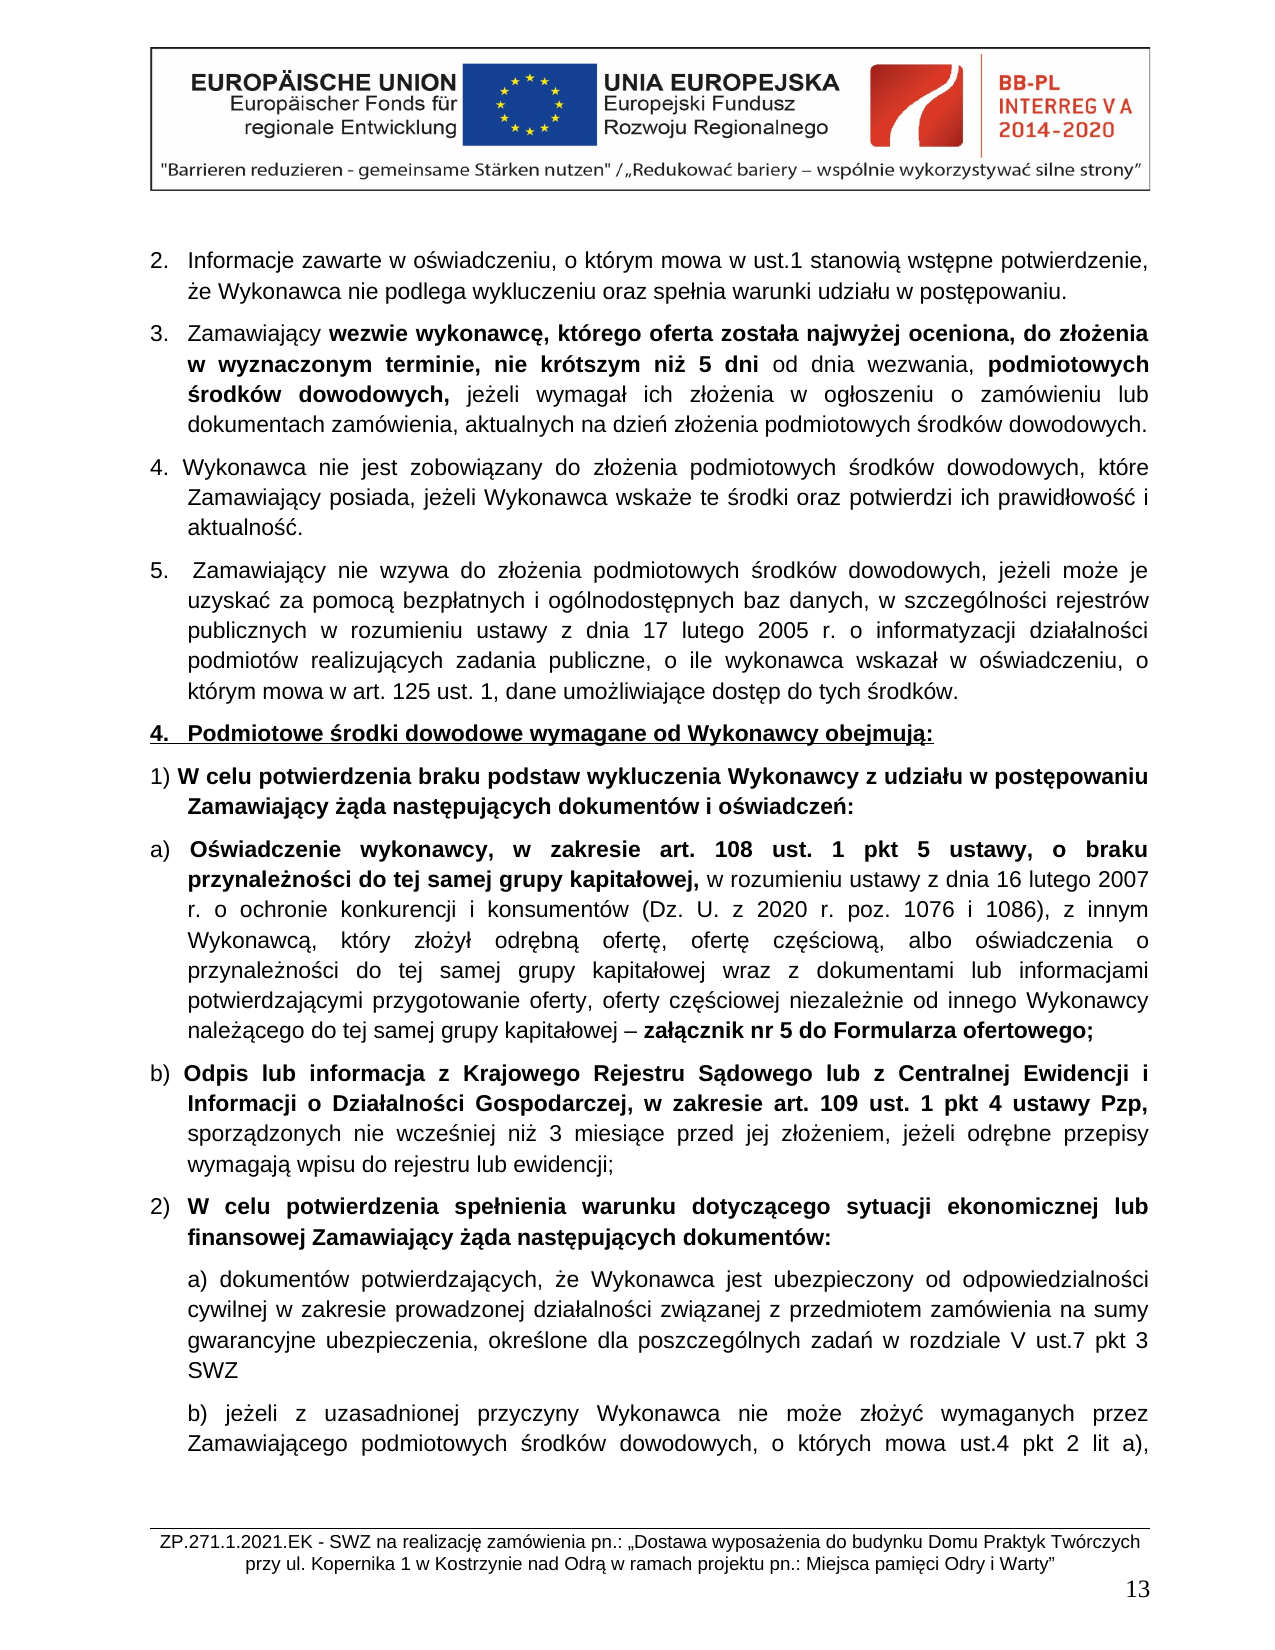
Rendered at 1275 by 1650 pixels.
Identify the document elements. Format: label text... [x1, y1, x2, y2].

text 2. Informacje zawarte w oświadczeniu, o którym mowa w ust.1 stanowią wstępne potwierdzenie, że Wykonawca nie podlega wykluczeniu oraz spełnia warunki udziału w postępowaniu. [150, 247, 1149, 304]
text 4. Wykonawca nie jest zobowiązany do złożenia podmiotowych środków dowodowych, które Zamawiający posiada, jeżeli Wykonawca wskaże te środki oraz potwierdzi ich prawidłowość i aktualność. [150, 454, 1149, 540]
text 5. Zamawiający nie wzywa do złożenia podmiotowych środków dowodowych, jeżeli może je uzyskać za pomocą bezpłatnych i ogólnodostępnych baz danych, w szczególności rejestrów publicznych w rozumieniu ustawy z dnia 17 lutego 2005 r. o informatyzacji działalności podmiotów realizujących zadania publiczne, o ile wykonawca wskazał w oświadczeniu, o którym mowa w art. 125 ust. 1, dane umożliwiające dostęp do tych środków. [150, 557, 1149, 704]
text b) Odpis lub informacja z Krajowego Rejestru Sądowego lub z Centralnej Ewidencji i Informacji o Działalności Gospodarczej, w zakresie art. 109 ust. 1 pkt 4 ustawy Pzp, sporządzonych nie wcześniej niż 3 miesiące przed jej złożeniem, jeżeli odrębne przepisy wymagają wpisu do rejestru lub ewidencji; [150, 1060, 1149, 1177]
text 1) W celu potwierdzenia braku podstaw wykluczenia Wykonawcy z udziału w postępowaniu Zamawiający żąda następujących dokumentów i oświadczeń: [150, 763, 1149, 819]
text 3. Zamawiający wezwie wykonawcę, którego oferta została najwyżej oceniona, do złożenia w wyznaczonym terminie, nie krótszym niż 5 dni od dnia wezwania, podmiotowych środków dowodowych, jeżeli wymagał ich złożenia w ogłoszeniu o zamówieniu lub dokumentach zamówienia, aktualnych na dzień złożenia podmiotowych środków dowodowych. [150, 320, 1149, 437]
text a) dokumentów potwierdzających, że Wykonawca jest ubezpieczony od odpowiedzialności cywilnej w zakresie prowadzonej działalności związanej z przedmiotem zamówienia na sumy gwarancyjne ubezpieczenia, określone dla poszczególnych zadań w rozdziale V ust.7 pkt 3 SWZ [150, 1266, 1149, 1383]
text 2) W celu potwierdzenia spełnienia warunku dotyczącego sytuacji ekonomicznej lub finansowej Zamawiający żąda następujących dokumentów: [150, 1193, 1149, 1250]
text 4. Podmiotowe środki dowodowe wymagane od Wykonawcy obejmują: [150, 720, 1149, 747]
picture [150, 47, 1150, 191]
text a) Oświadczenie wykonawcy, w zakresie art. 108 ust. 1 pkt 5 ustawy, o braku przynależności do tej samej grupy kapitałowej, w rozumieniu ustawy z dnia 16 lutego 2007 r. o ochronie konkurencji i konsumentów (Dz. U. z 2020 r. poz. 1076 i 1086), z innym Wykonawcą, który złożył odrębną ofertę, ofertę częściową, albo oświadczenia o przynależności do tej samej grupy kapitałowej wraz z dokumentami lub informacjami potwierdzającymi przygotowanie oferty, oferty częściowej niezależnie od innego Wykonawcy należącego do tej samej grupy kapitałowej – załącznik nr 5 do Formularza ofertowego; [150, 836, 1149, 1043]
